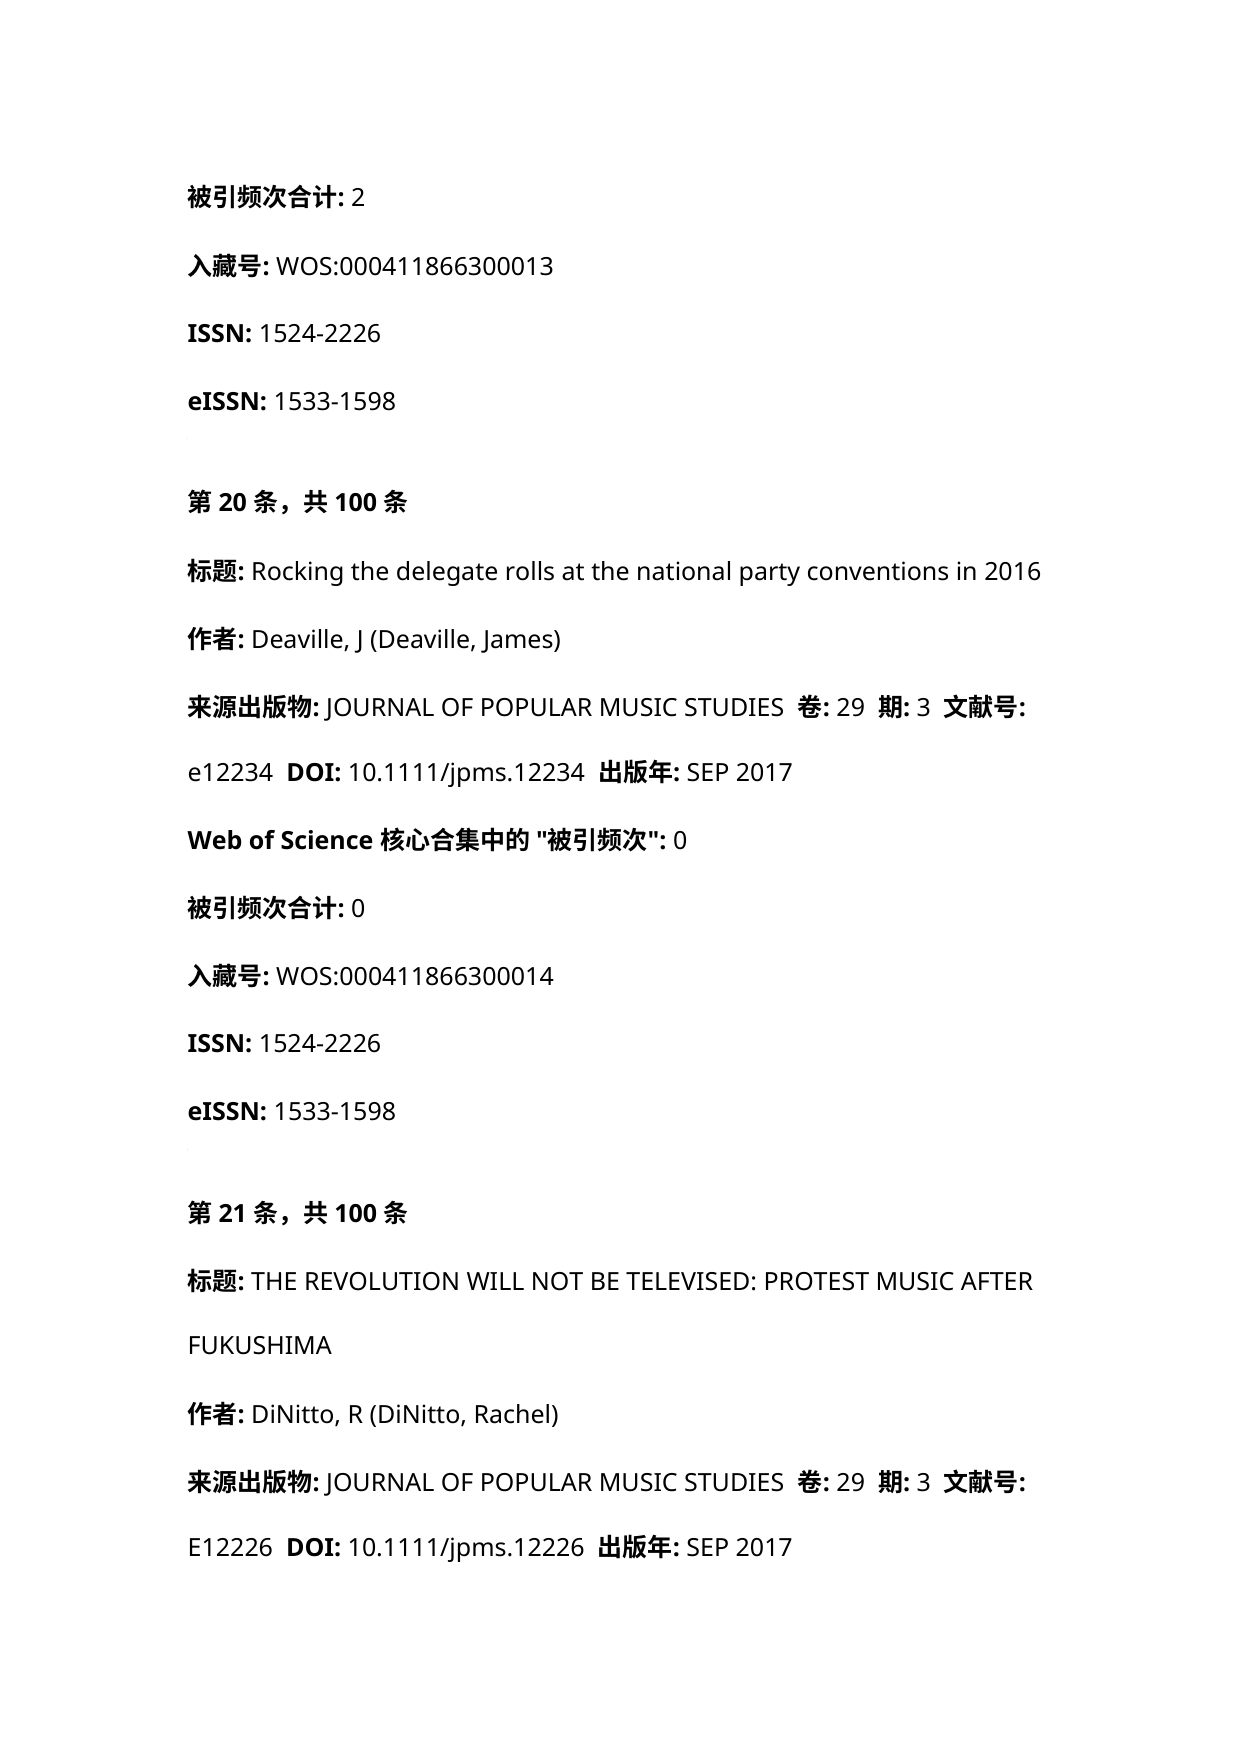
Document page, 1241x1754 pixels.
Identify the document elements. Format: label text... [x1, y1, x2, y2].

table_cell 作者: DiNitto, R (DiNitto, Rachel) [186, 1379, 1061, 1447]
table_cell 来源出版物: JOURNAL OF POPULAR MUSIC STUDIES 卷: 29 期: 3 文献号: e12234 DOI: 10.1111/jpms.12234 出版年: SEP 2017 [186, 671, 1061, 804]
table_cell 入藏号: WOS:000411866300013 [186, 230, 1061, 298]
table_cell 被引频次合计: 2 [186, 162, 1061, 230]
table_cell Web of Science 核心合集中的 "被引频次": 0 [186, 805, 1061, 873]
table_cell 被引频次合计: 0 [186, 873, 1061, 941]
table_cell 入藏号: WOS:000411866300014 [186, 941, 1061, 1009]
table_cell eISSN: 1533-1598 [186, 1077, 1061, 1145]
table_header 第 20 条，共 100 条 [186, 467, 1061, 535]
table_header 第 21 条，共 100 条 [186, 1178, 1061, 1246]
table_cell 来源出版物: JOURNAL OF POPULAR MUSIC STUDIES 卷: 29 期: 3 文献号: E12226 DOI: 10.1111/jpms.12226 出版年: SEP 2017 [186, 1447, 1061, 1580]
table_cell ISSN: 1524-2226 [186, 1009, 1061, 1077]
table_cell 标题: Rocking the delegate rolls at the national party conventions in 2016 [186, 535, 1061, 603]
table_cell 标题: THE REVOLUTION WILL NOT BE TELEVISED: PROTEST MUSIC AFTER FUKUSHIMA [186, 1246, 1061, 1379]
table_cell eISSN: 1533-1598 [186, 366, 1061, 434]
table_cell ISSN: 1524-2226 [186, 298, 1061, 366]
table_cell 作者: Deaville, J (Deaville, James) [186, 603, 1061, 671]
